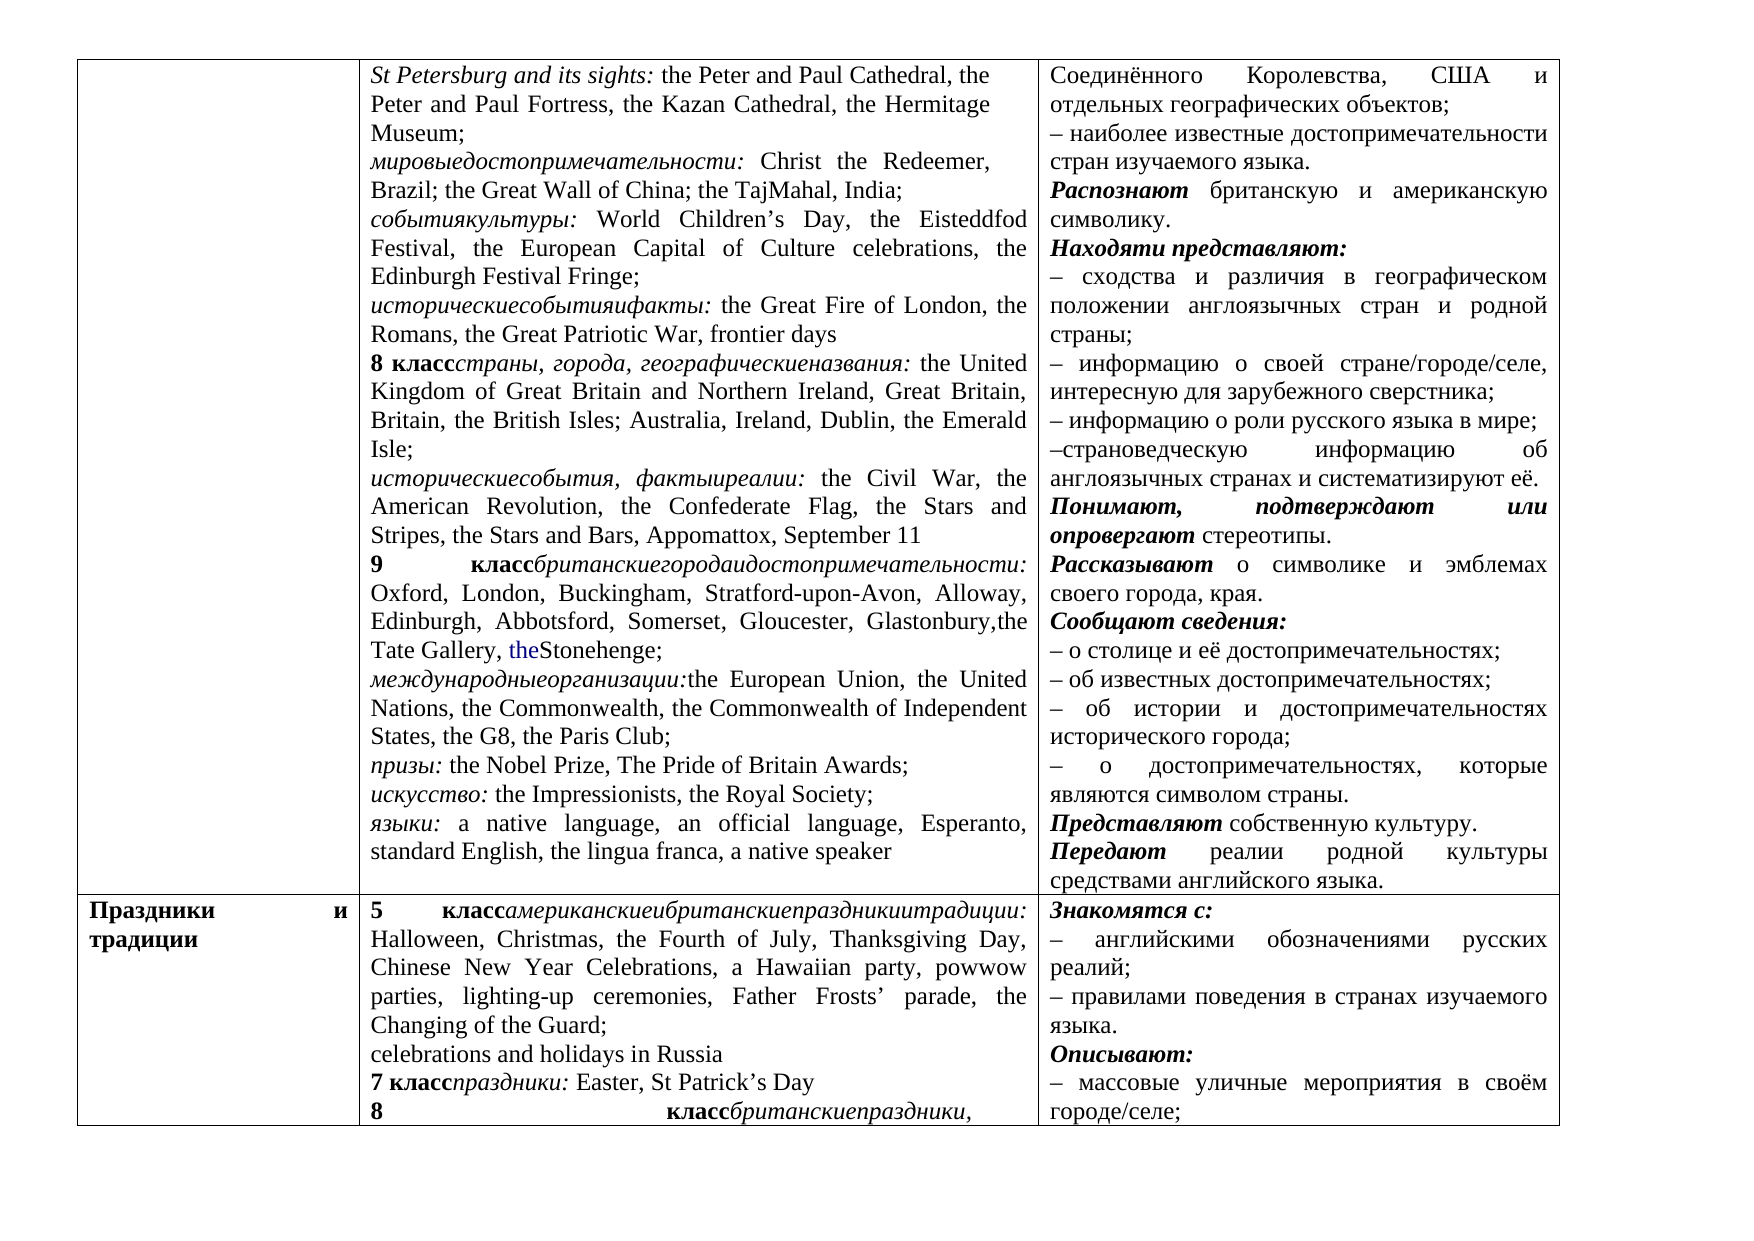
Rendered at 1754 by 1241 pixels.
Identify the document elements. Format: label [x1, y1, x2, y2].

table_cell [78, 60, 359, 894]
table_cell [360, 60, 1038, 894]
table_cell [78, 895, 359, 1125]
table_cell [1039, 895, 1559, 1125]
table_cell [1039, 60, 1559, 894]
table_cell [360, 895, 1038, 1125]
